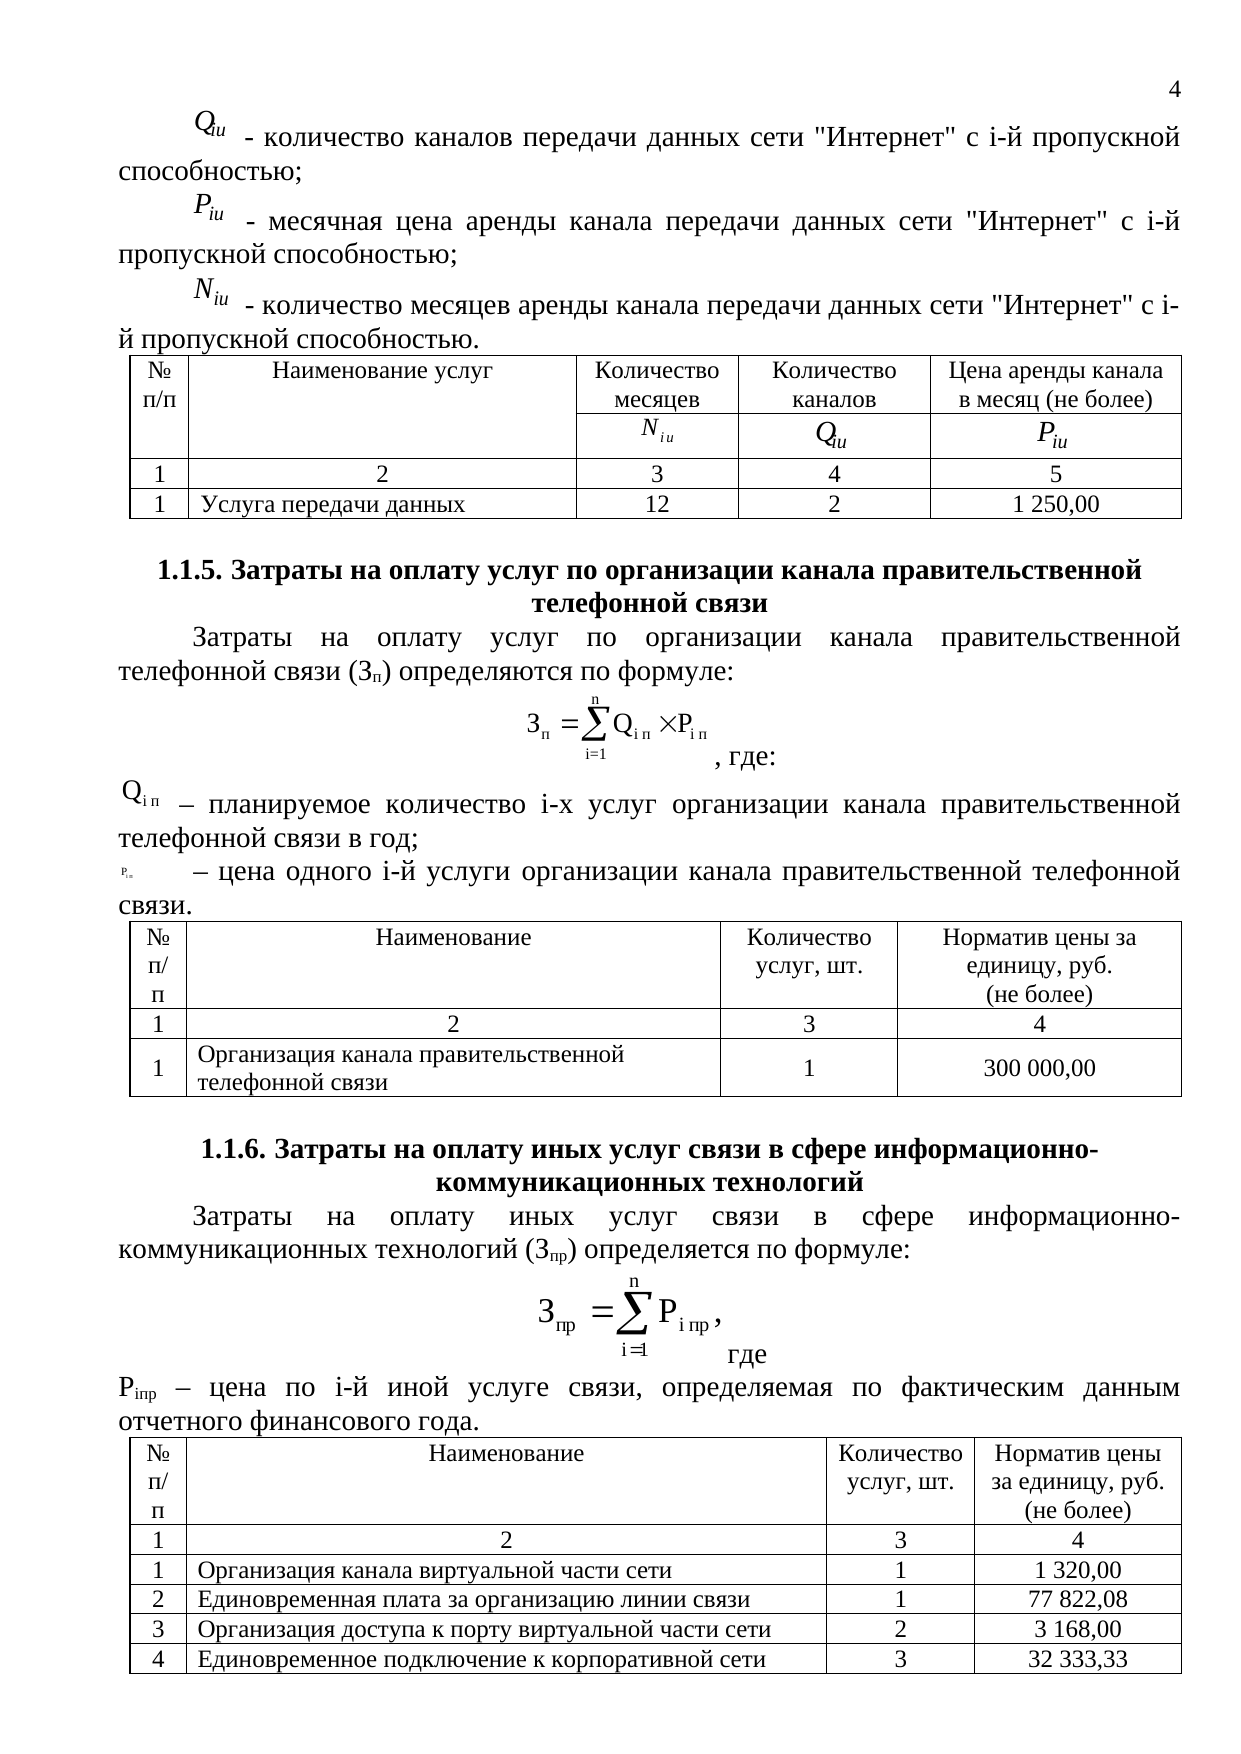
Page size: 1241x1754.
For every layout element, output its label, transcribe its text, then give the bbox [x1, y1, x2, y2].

table_cell 3 [721, 1009, 897, 1038]
table_cell 4 [898, 1009, 1181, 1038]
table_cell Единовременная плата за организацию линии связи [187, 1585, 826, 1613]
text – планируемое количество i-х услуг организации канала правительственной телефонной связи в год; [118, 771, 1181, 853]
table_cell 3 [577, 459, 738, 488]
table_cell 5 [931, 459, 1181, 488]
table_cell Организация доступа к порту виртуальной части сети [187, 1614, 826, 1643]
list - месячная цена аренды канала передачи данных сети "Интернет" с i-й пропускной способностью; [118, 186, 1181, 270]
table_header Количество услуг, шт. [827, 1438, 974, 1524]
table_header Количество услуг, шт. [721, 922, 897, 1008]
table_header Наименование [187, 1438, 826, 1524]
table_cell 3 [827, 1525, 974, 1554]
table_cell 2 [739, 489, 930, 517]
table_header № п/п [131, 356, 188, 458]
table_header Норматив цены за единицу, руб. (не более) [975, 1438, 1181, 1524]
table_cell 2 [827, 1614, 974, 1643]
table_header № п/п [131, 922, 186, 1008]
table_cell [739, 414, 930, 458]
list Затраты на оплату услуг по организации канала правительственной телефонной связи (Зп) определяются по формуле: [118, 619, 1181, 686]
table_cell 2 [131, 1585, 186, 1613]
table_cell 4 [131, 1644, 186, 1673]
table_cell 12 [577, 489, 738, 517]
table_cell 32 333,33 [975, 1644, 1181, 1673]
table_cell 1 [131, 1555, 186, 1583]
table_header Цена аренды канала в месяц (не более) [931, 356, 1181, 413]
table_cell 3 168,00 [975, 1614, 1181, 1643]
table_header № п/п [131, 1438, 186, 1524]
table_cell 4 [975, 1525, 1181, 1554]
list Затраты на оплату услуг по организации канала правительственной телефонной связи [118, 552, 1181, 619]
table_cell 1 [131, 1009, 186, 1038]
table_cell 3 [827, 1644, 974, 1673]
table_cell 1 [131, 1525, 186, 1554]
table_cell 1 320,00 [975, 1555, 1181, 1583]
table_cell Единовременное подключение к корпоративной сети [187, 1644, 826, 1673]
list Piпр – цена по i-й иной услуге связи, определяемая по фактическим данным отчетного финансового года. [118, 1369, 1181, 1437]
table_header Наименование [187, 922, 720, 1008]
list где [118, 1265, 1181, 1369]
text , где: [118, 686, 1181, 771]
table_cell 77 822,08 [975, 1585, 1181, 1613]
table_cell Организация канала виртуальной части сети [187, 1555, 826, 1583]
list - количество каналов передачи данных сети "Интернет" с i-й пропускной способностью; [118, 103, 1181, 186]
table_header Наименование услуг [189, 356, 576, 458]
table_cell [577, 414, 738, 458]
table_cell Организация канала правительственной телефонной связи [187, 1039, 720, 1096]
table_cell 2 [187, 1009, 720, 1038]
table_cell 1 [131, 1039, 186, 1096]
table_cell [931, 414, 1181, 458]
list – цена одного i-й услуги организации канала правительственной телефонной связи. [118, 853, 1181, 921]
list Затраты на оплату иных услуг связи в сфере информационно-коммуникационных технологий [118, 1131, 1181, 1198]
table_cell 1 [721, 1039, 897, 1096]
table_cell 300 000,00 [898, 1039, 1181, 1096]
table_cell 1 [827, 1585, 974, 1613]
table_cell 2 [189, 459, 576, 488]
table_cell 1 250,00 [931, 489, 1181, 517]
table_cell 1 [827, 1555, 974, 1583]
table_header Норматив цены за единицу, руб. (не более) [898, 922, 1181, 1008]
table_header Количество месяцев [577, 356, 738, 413]
table_header Количество каналов [739, 356, 930, 413]
text - количество месяцев аренды канала передачи данных сети "Интернет" с i-й пропускной способностью. [118, 270, 1181, 354]
list Затраты на оплату иных услуг связи в сфере информационно-коммуникационных технологий (Зпр) определяется по формуле: [118, 1198, 1181, 1265]
table_cell Услуга передачи данных [189, 489, 576, 517]
table_cell 3 [131, 1614, 186, 1643]
table_cell 4 [739, 459, 930, 488]
table_cell 1 [131, 459, 188, 488]
table_cell 1 [131, 489, 188, 517]
table_cell 2 [187, 1525, 826, 1554]
